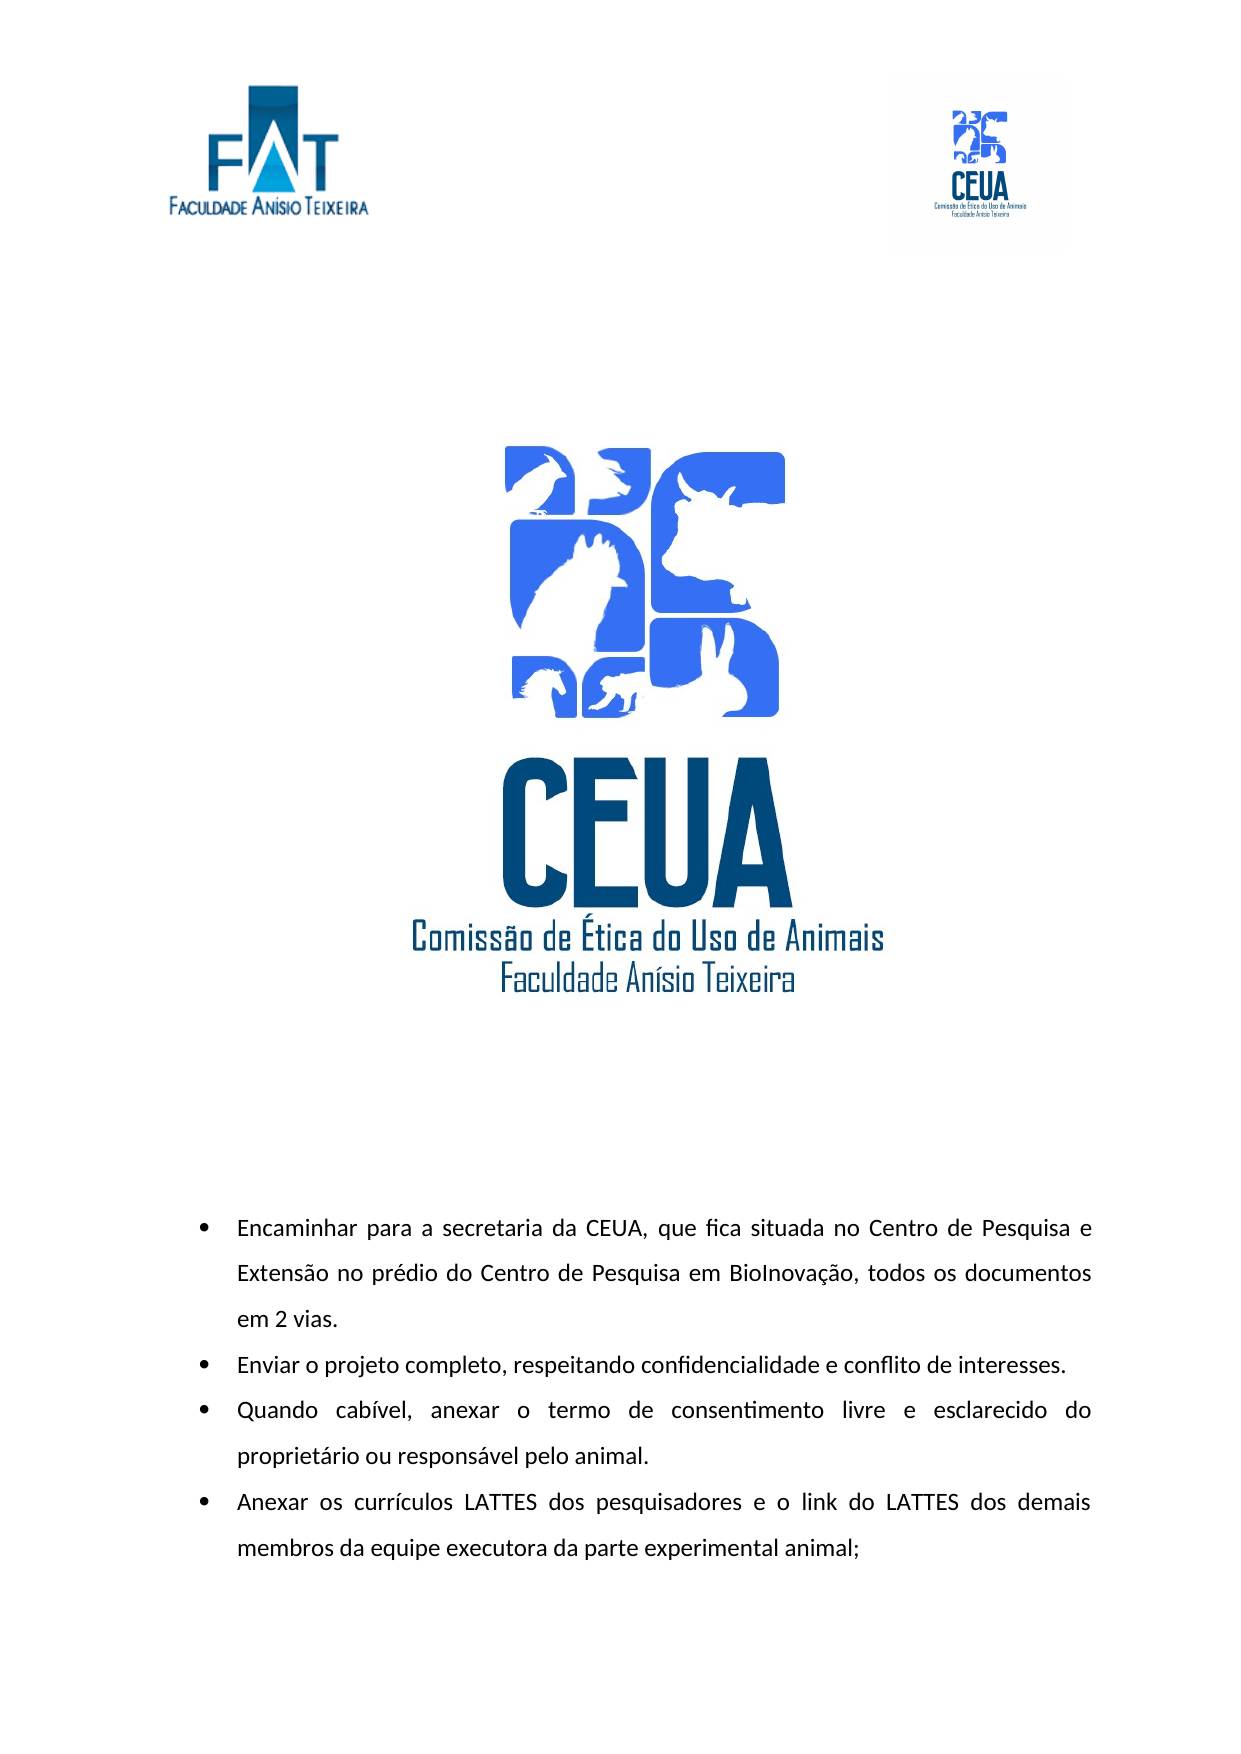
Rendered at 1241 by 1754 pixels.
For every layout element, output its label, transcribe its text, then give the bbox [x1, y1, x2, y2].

picture [162, 73, 1093, 1184]
list Encaminhar para a secretaria da CEUA, que fica situada no Centro de Pesquisa e Extensão no prédio do Centro de Pesquisa em BioInovação, todos os documentos em 2 vias. [200, 1212, 1093, 1334]
list Quando cabível, anexar o termo de consentimento livre e esclarecido do proprietário ou responsável pelo animal. [200, 1395, 1093, 1471]
list Anexar os currículos LATTES dos pesquisadores e o link do LATTES dos demais membros da equipe executora da parte experimental animal; [200, 1486, 1093, 1562]
picture [162, 75, 372, 222]
list Enviar o projeto completo, respeitando confidencialidade e conflito de interesses. [200, 1349, 1093, 1379]
